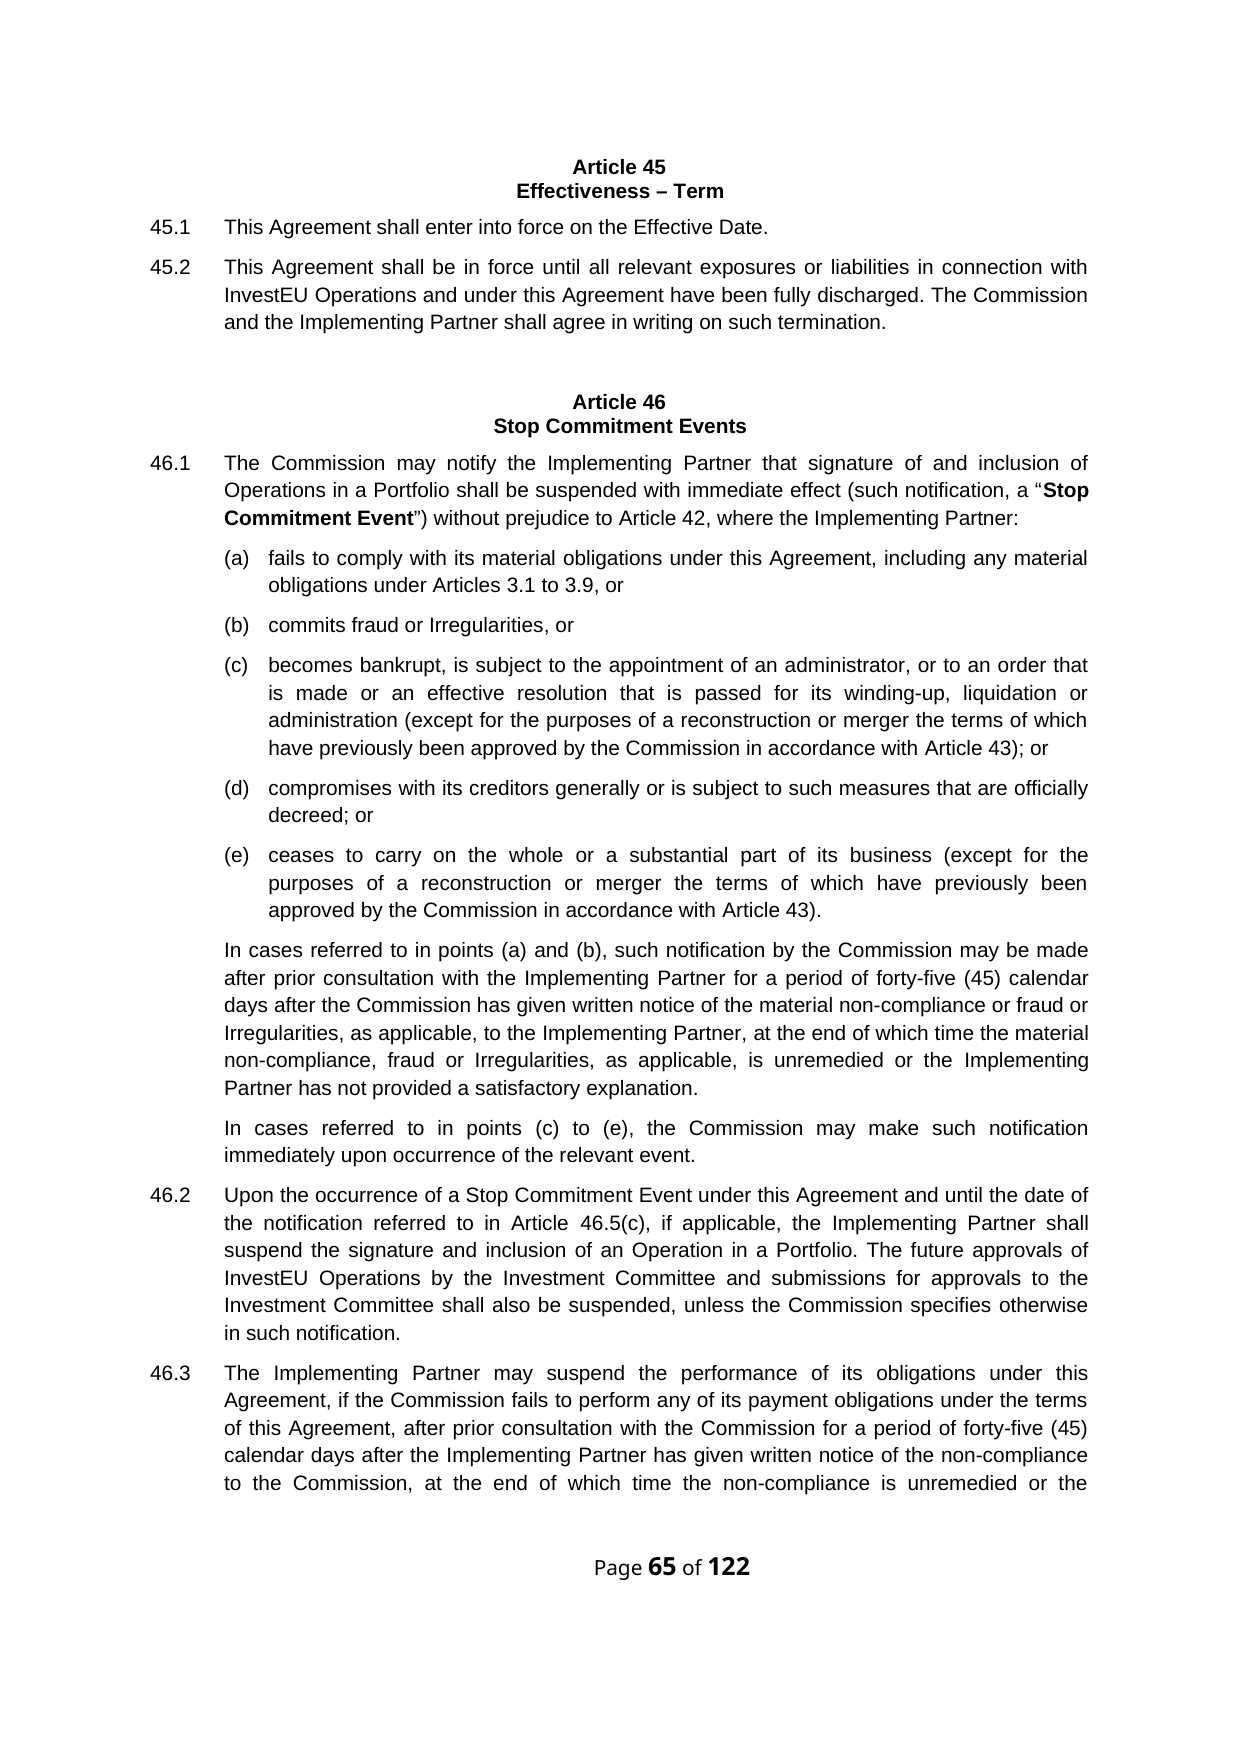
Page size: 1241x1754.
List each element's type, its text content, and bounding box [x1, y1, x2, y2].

list ceases to carry on the whole or a substantial part of its business (except for the purposes of a reconstruction or merger the terms of which have previously been approved by the Commission in accordance with Article 43). [224, 843, 1089, 922]
text In cases referred to in points (a) and (b), such notification by the Commission may be made after prior consultation with the Implementing Partner for a period of forty-five (45) calendar days after the Commission has given written notice of the material non-compliance or fraud or Irregularities, as applicable, to the Implementing Partner, at the end of which time the material non-compliance, fraud or Irregularities, as applicable, is unremedied or the Implementing Partner has not provided a satisfactory explanation. [224, 938, 1089, 1099]
list Upon the occurrence of a Stop Commitment Event under this Agreement and until the date of the notification referred to in Article 46.5(c), if applicable, the Implementing Partner shall suspend the signature and inclusion of an Operation in a Portfolio. The future approvals of InvestEU Operations by the Investment Committee and submissions for approvals to the Investment Committee shall also be suspended, unless the Commission specifies otherwise in such notification. [150, 1183, 1089, 1344]
list This Agreement shall enter into force on the Effective Date. [150, 215, 1089, 239]
list becomes bankrupt, is subject to the appointment of an administrator, or to an order that is made or an effective resolution that is passed for its winding-up, liquidation or administration (except for the purposes of a reconstruction or merger the terms of which have previously been approved by the Commission in accordance with Article 43); or [224, 653, 1089, 759]
list fails to comply with its material obligations under this Agreement, including any material obligations under Articles 3.1 to 3.9, or [224, 545, 1089, 597]
list This Agreement shall be in force until all relevant exposures or liabilities in connection with InvestEU Operations and under this Agreement have been fully discharged. The Commission and the Implementing Partner shall agree in writing on such termination. [150, 255, 1089, 334]
list commits fraud or Irregularities, or [224, 613, 1089, 637]
list The Commission may notify the Implementing Partner that signature of and inclusion of Operations in a Portfolio shall be suspended with immediate effect (such notification, a “Stop Commitment Event”) without prejudice to Article 42, where the Implementing Partner: [150, 450, 1089, 529]
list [150, 1360, 1089, 1494]
list Stop Commitment Events [150, 390, 1090, 438]
text In cases referred to in points (c) to (e), the Commission may make such notification immediately upon occurrence of the relevant event. [224, 1115, 1089, 1167]
list compromises with its creditors generally or is subject to such measures that are officially decreed; or [224, 775, 1089, 827]
list Effectiveness – Term [150, 154, 1090, 202]
